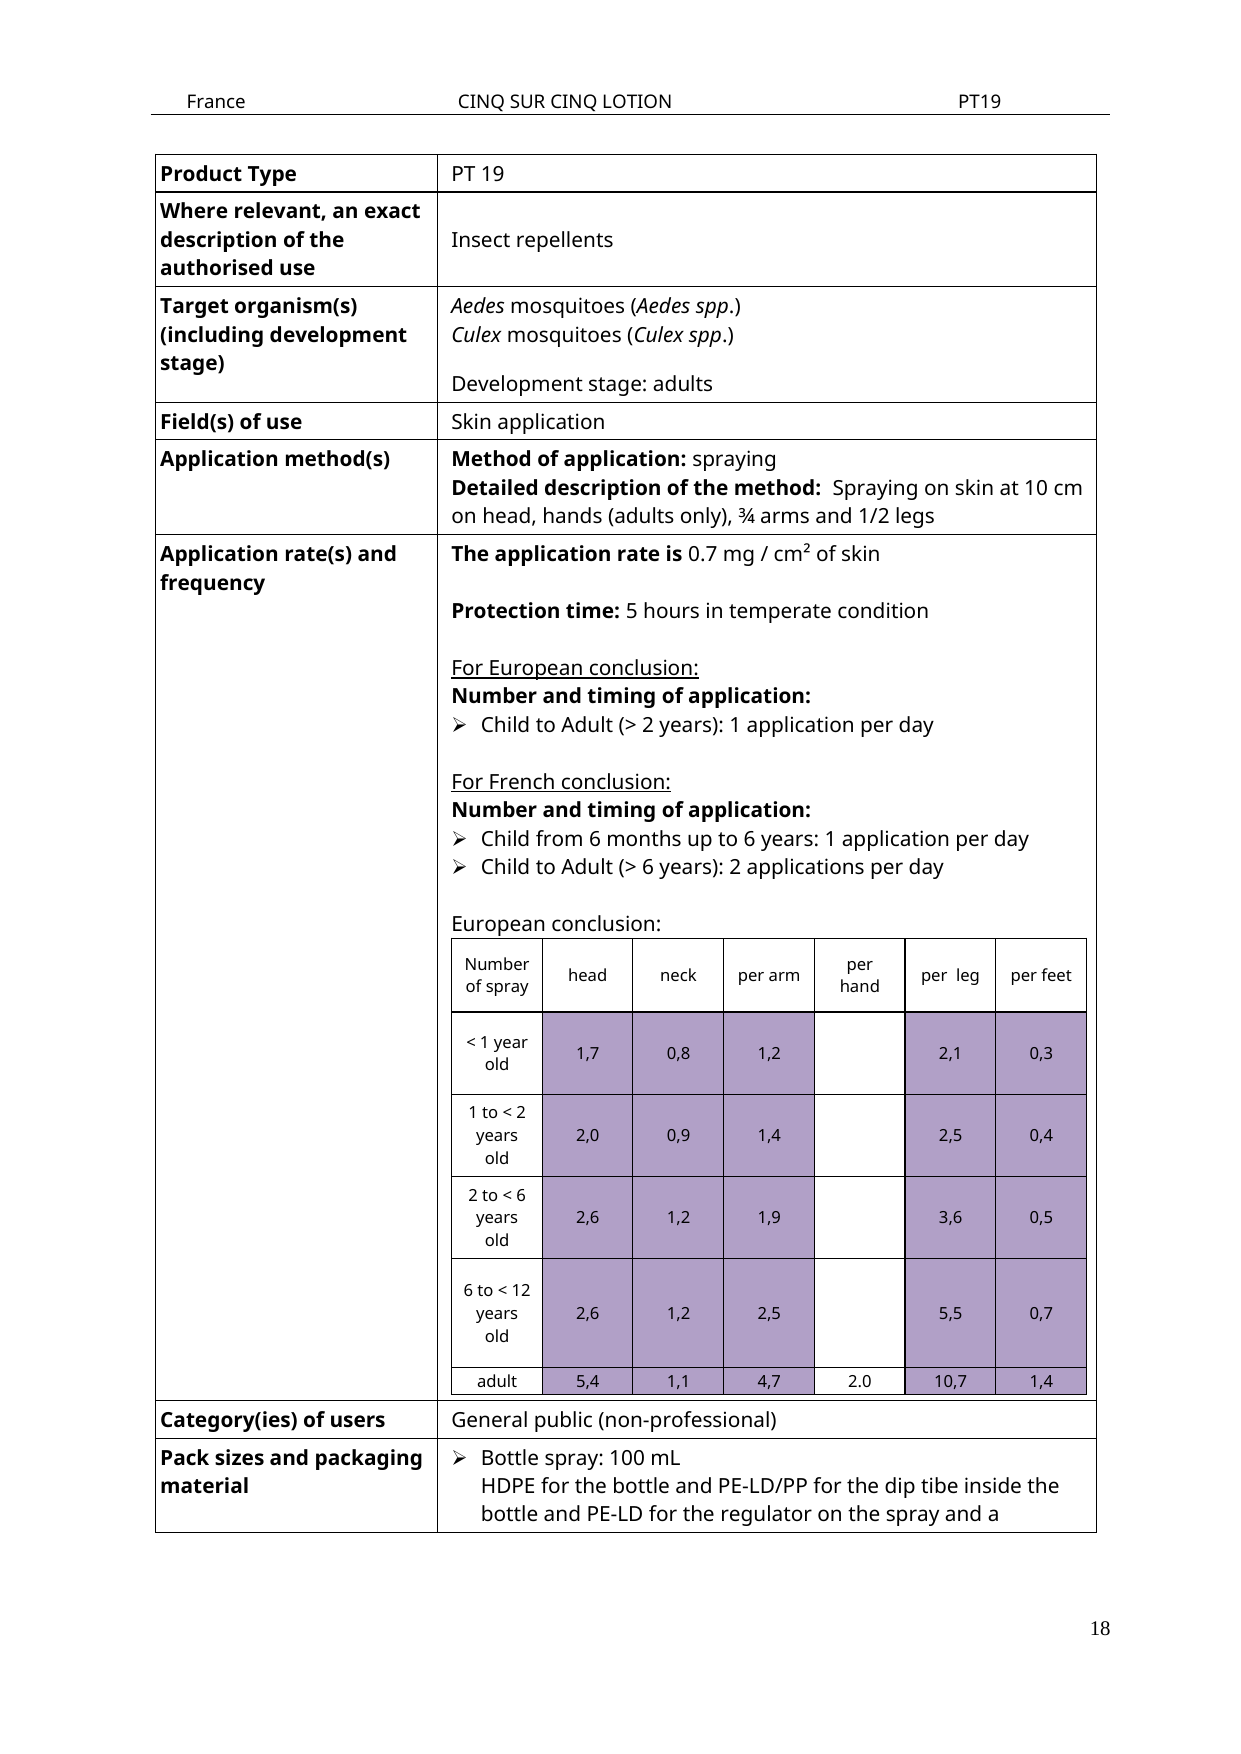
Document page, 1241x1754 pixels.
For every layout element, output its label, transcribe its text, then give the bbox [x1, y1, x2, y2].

table_cell Skin application [438, 403, 1096, 439]
table_cell Target organism(s) (including development stage) [156, 287, 437, 402]
table_header Product Type [156, 155, 437, 191]
table_cell Where relevant, an exact description of the authorised use [156, 193, 437, 286]
table_cell Application rate(s) and frequency [156, 535, 437, 1399]
table_cell General public (non-professional) [438, 1401, 1096, 1437]
table_cell Insect repellents [438, 193, 1096, 286]
table_cell Field(s) of use [156, 403, 437, 439]
table_cell The application rate is 0.7 mg / cm² of skin Protection time: 5 hours in temperate condition For European conclusion: Number and timing of application: Child to Adult (> 2 years): 1 application per day For French conclusion: Number and timing of application: Child from 6 months up to 6 years: 1 application per day Child to Adult (> 6 years): 2 applications per day European conclusion: [438, 535, 1096, 1399]
table_cell Method of application: spraying Detailed description of the method: Spraying on skin at 10 cm on head, hands (adults only), ¾ arms and 1/2 legs [438, 440, 1096, 534]
table_header PT 19 [438, 155, 1096, 191]
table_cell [438, 1439, 1096, 1532]
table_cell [156, 1439, 437, 1532]
table_cell Aedes mosquitoes (Aedes spp.) Culex mosquitoes (Culex spp.) Development stage: adults [438, 287, 1096, 402]
table_cell Application method(s) [156, 440, 437, 534]
table_cell Category(ies) of users [156, 1401, 437, 1437]
